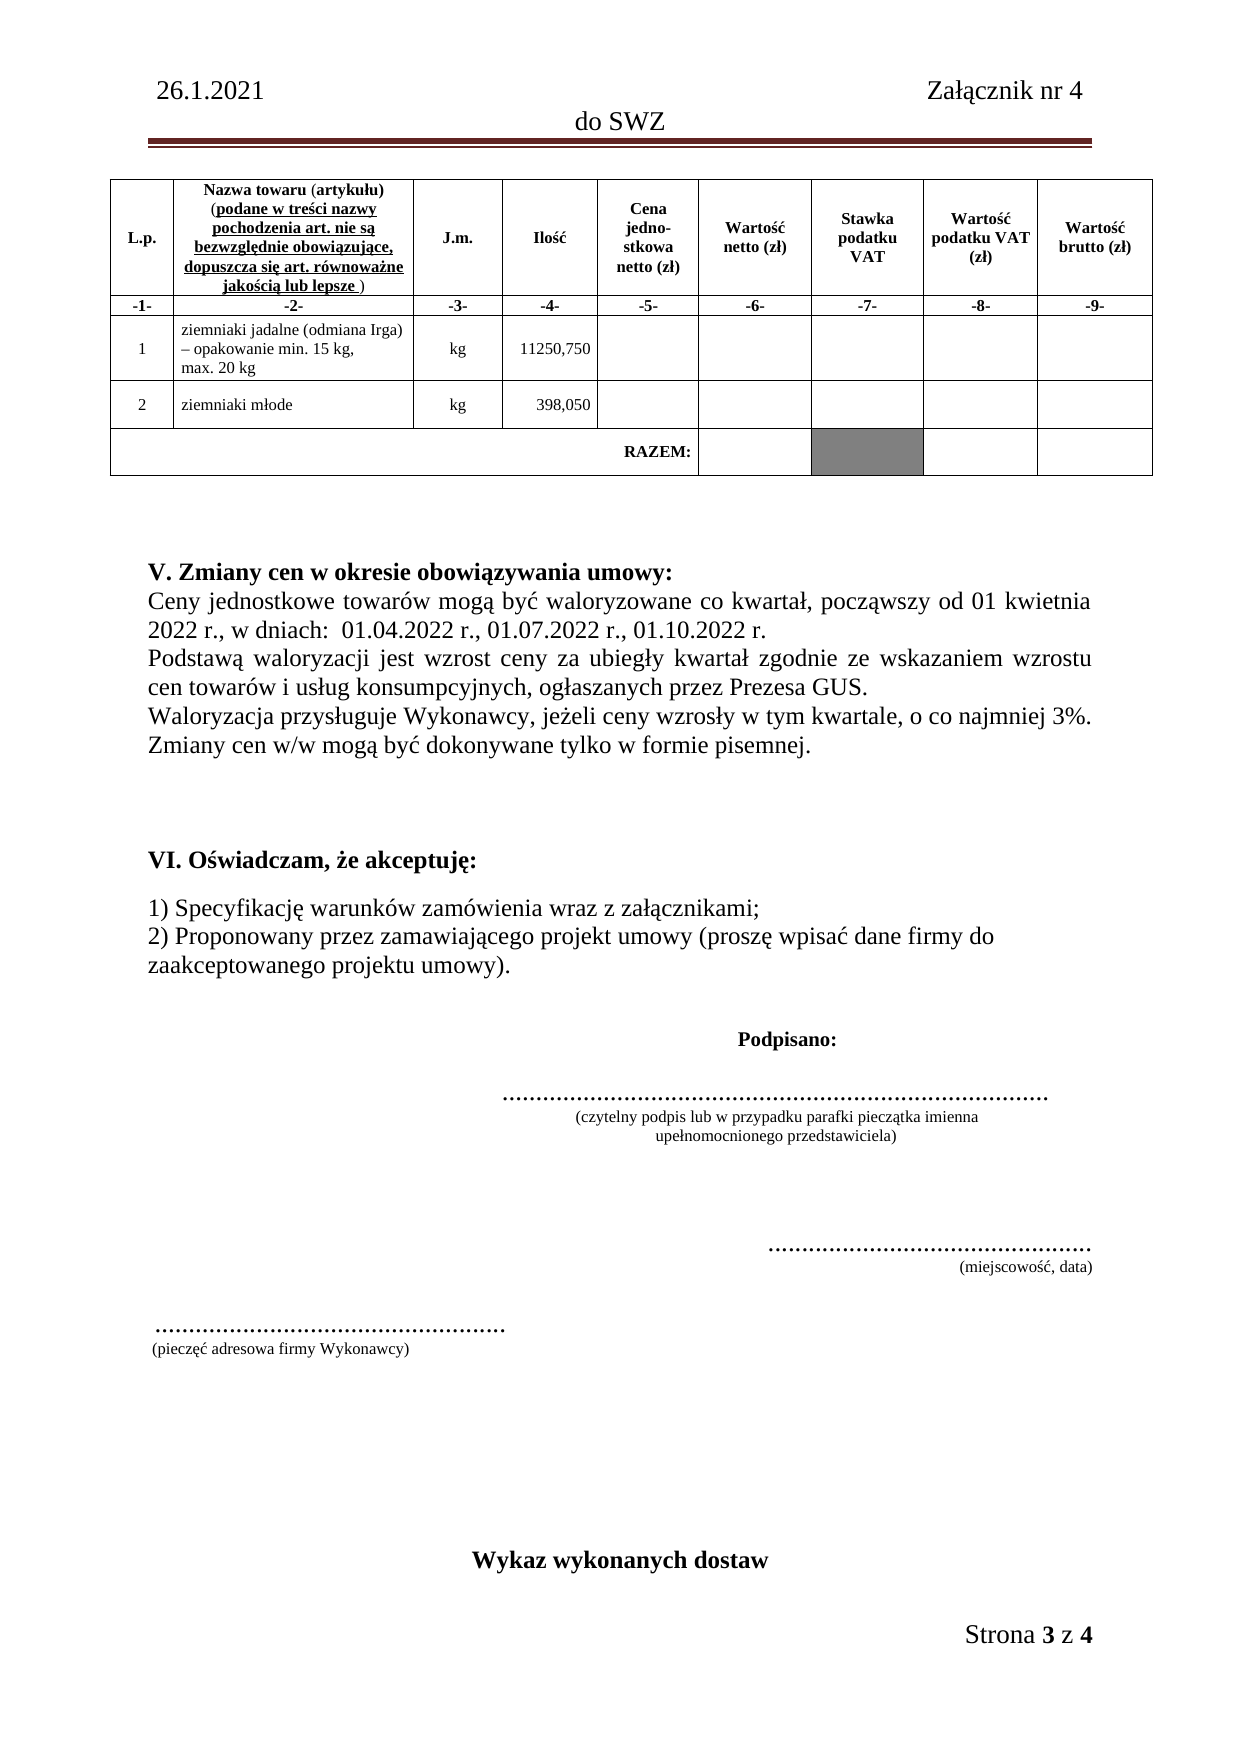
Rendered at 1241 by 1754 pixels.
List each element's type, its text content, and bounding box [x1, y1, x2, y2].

table_cell 398,050 [503, 381, 597, 428]
text Podstawą waloryzacji jest wzrost ceny za ubiegły kwartał zgodnie ze wskazaniem wzrostu cen towarów i usług konsumpcyjnych, ogłaszanych przez Prezesa GUS. [148, 643, 1092, 701]
table_header Wartość netto (zł) [699, 180, 811, 295]
table_cell -4- [503, 296, 597, 315]
text (miejscowość, data) [148, 1257, 1092, 1276]
table_cell [699, 429, 811, 475]
text Ceny jednostkowe towarów mogą być waloryzowane co kwartał, począwszy od 01 kwietnia 2022 r., w dniach: 01.04.2022 r., 01.07.2022 r., 01.10.2022 r. [148, 586, 1092, 643]
table_cell ziemniaki jadalne (odmiana Irga) – opakowanie min. 15 kg, max. 20 kg [174, 316, 413, 380]
table_cell [699, 381, 811, 428]
table_header Cena jedno-stkowa netto (zł) [598, 180, 698, 295]
table_cell [598, 381, 698, 428]
table_cell RAZEM: [111, 429, 698, 475]
table_header L.p. [111, 180, 173, 295]
text ................................................................................. [466, 1075, 1085, 1106]
table_cell [1038, 316, 1152, 380]
text Podpisano: [475, 1027, 1033, 1051]
table_cell -7- [812, 296, 923, 315]
table_header Ilość [503, 180, 597, 295]
table_cell [924, 381, 1037, 428]
table_cell [812, 381, 923, 428]
table_cell kg [414, 381, 502, 428]
text (czytelny podpis lub w przypadku parafki pieczątka imienna upełnomocnionego przedstawiciela) [466, 1106, 1085, 1145]
table_cell -9- [1038, 296, 1152, 315]
table_cell [1038, 381, 1152, 428]
table_cell [924, 316, 1037, 380]
table_cell -8- [924, 296, 1037, 315]
table_cell -5- [598, 296, 698, 315]
table_cell -2- [174, 296, 413, 315]
text Wykaz wykonanych dostaw [148, 1545, 1092, 1573]
table_cell 2 [111, 381, 173, 428]
text (pieczęć adresowa firmy Wykonawcy) [148, 1339, 1092, 1358]
table_cell -1- [111, 296, 173, 315]
table_cell 1 [111, 316, 173, 380]
table_header J.m. [414, 180, 502, 295]
table_cell 11250,750 [503, 316, 597, 380]
table_header Wartość brutto (zł) [1038, 180, 1152, 295]
text 2) Proponowany przez zamawiającego projekt umowy (proszę wpisać dane firmy do zaakceptowanego projektu umowy). [148, 921, 1092, 979]
text ................................................ [148, 1226, 1092, 1257]
table_cell [924, 429, 1037, 475]
table_cell [598, 316, 698, 380]
table_cell -6- [699, 296, 811, 315]
table_cell -3- [414, 296, 502, 315]
text VI. Oświadczam, że akceptuję: [148, 845, 1092, 873]
table_cell [812, 429, 923, 475]
table_header Stawka podatku VAT [812, 180, 923, 295]
text 1) Specyfikację warunków zamówienia wraz z załącznikami; [148, 893, 1092, 921]
table_header Nazwa towaru (artykułu) (podane w treści nazwy pochodzenia art. nie są bezwzględnie obowiązujące, dopuszcza się art. równoważne jakością lub lepsze ) [174, 180, 413, 295]
table_cell kg [414, 316, 502, 380]
text .................................................... [148, 1308, 1092, 1339]
text Waloryzacja przysługuje Wykonawcy, jeżeli ceny wzrosły w tym kwartale, o co najmniej 3%. Zmiany cen w/w mogą być dokonywane tylko w formie pisemnej. [148, 701, 1092, 758]
table_cell [699, 316, 811, 380]
text V. Zmiany cen w okresie obowiązywania umowy: [148, 557, 1092, 586]
table_cell [1038, 429, 1152, 475]
table_cell [812, 316, 923, 380]
table_cell ziemniaki młode [174, 381, 413, 428]
table_header Wartość podatku VAT (zł) [924, 180, 1037, 295]
